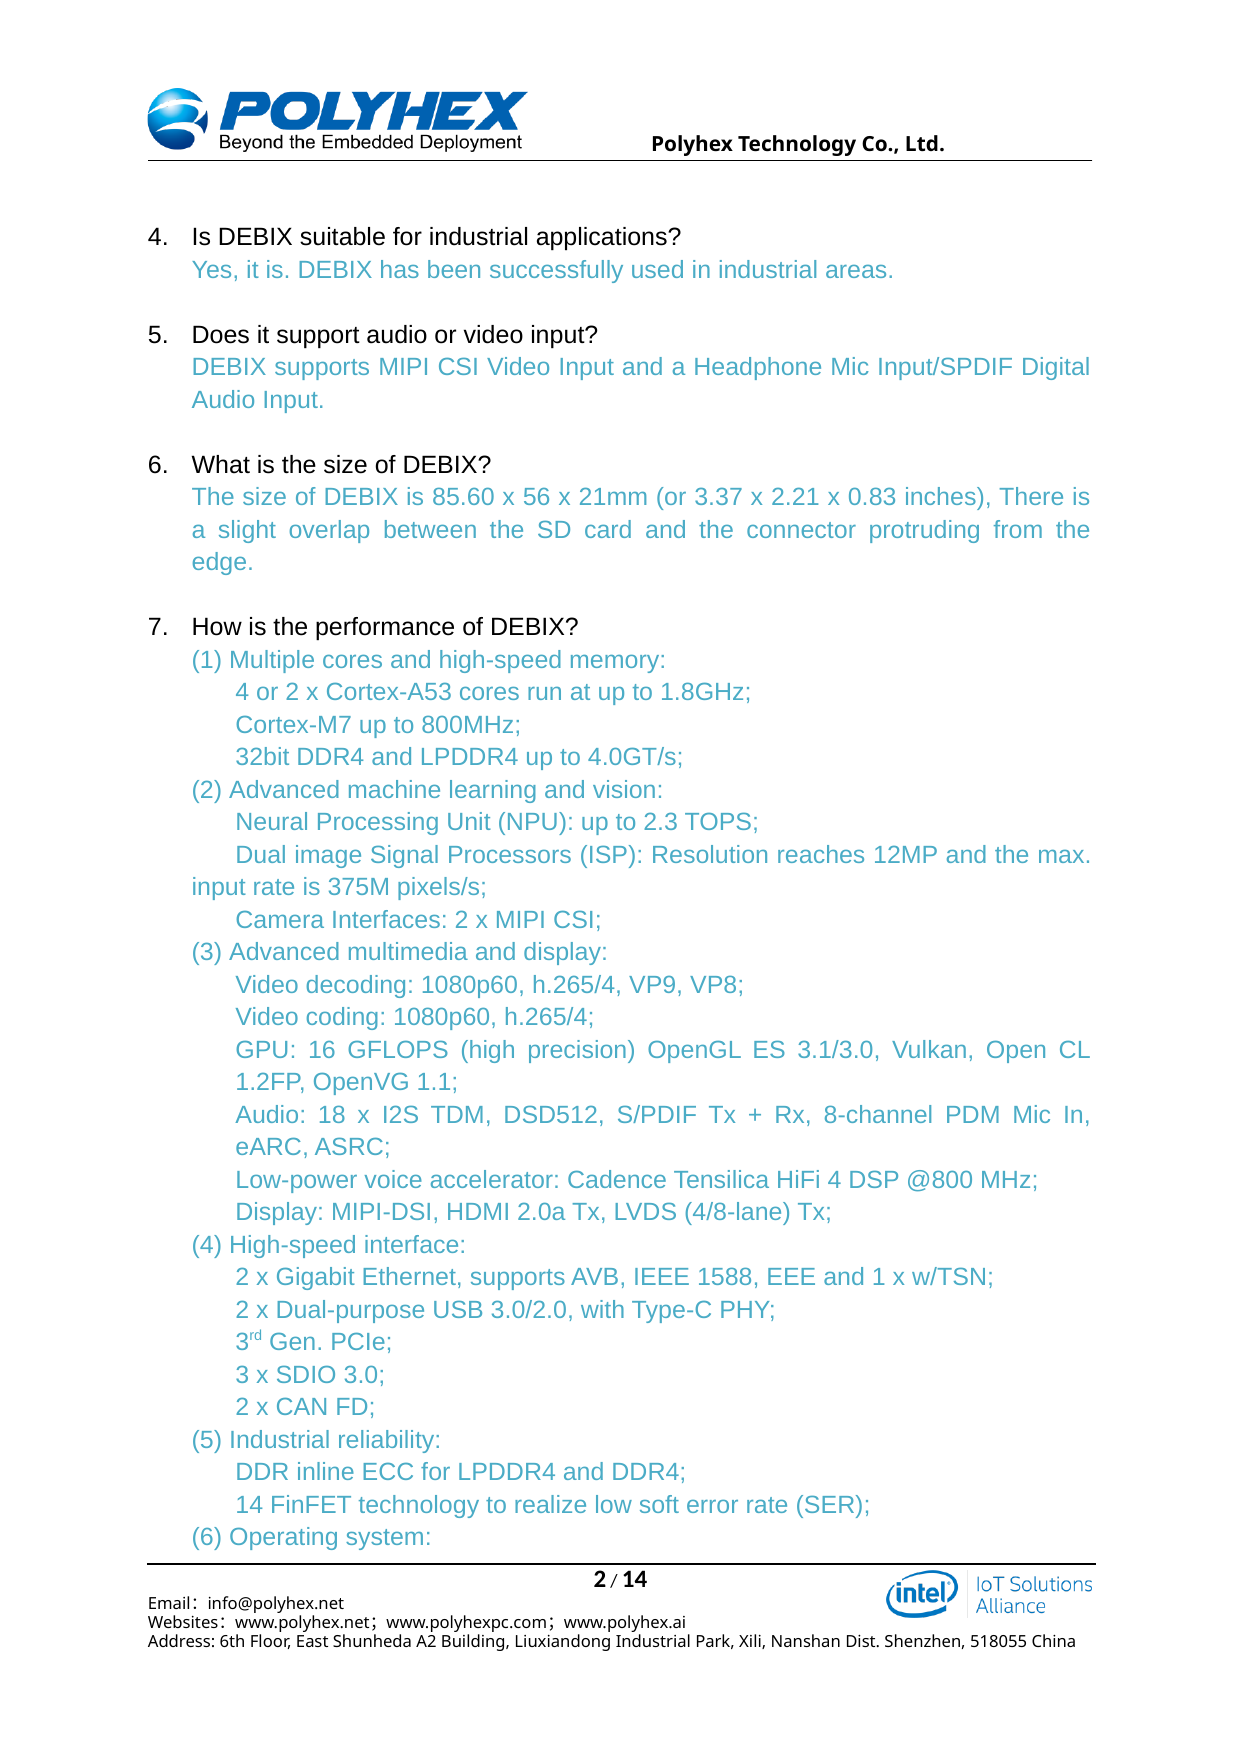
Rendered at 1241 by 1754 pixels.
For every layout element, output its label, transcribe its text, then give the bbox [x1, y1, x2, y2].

list Yes, it is. DEBIX has been successfully used in industrial areas. [191, 253, 1092, 285]
picture [147, 88, 528, 152]
list DEBIX supports MIPI CSI Video Input and a Headphone Mic Input/SPDIF Digital Audio Input. [191, 350, 1092, 415]
text Video coding: 1080p60, h.265/4; [191, 1000, 1092, 1033]
list Camera Interfaces: 2 x MIPI CSI; [191, 903, 1092, 935]
text Video decoding: 1080p60, h.265/4, VP9, VP8; [148, 968, 1092, 1000]
text 2 x Gigabit Ethernet, supports AVB, IEEE 1588, EEE and 1 x w/TSN; [148, 1260, 1092, 1293]
list The size of DEBIX is 85.60 x 56 x 21mm (or 3.37 x 2.21 x 0.83 inches), There is a slight overlap between the SD card and the connector protruding from the edge. [191, 480, 1092, 578]
list Display: MIPI-DSI, HDMI 2.0a Tx, LVDS (4/8-lane) Tx; [235, 1195, 1092, 1228]
text 2 x CAN FD; [148, 1390, 1092, 1423]
text 2 x Dual-purpose USB 3.0/2.0, with Type-C PHY; [148, 1293, 1092, 1325]
list Industrial reliability: [148, 1423, 1092, 1455]
list Cortex-M7 up to 800MHz; [191, 708, 1092, 740]
list GPU: 16 GFLOPS (high precision) OpenGL ES 3.1/3.0, Vulkan, Open CL 1.2FP, OpenVG 1.1; [235, 1033, 1092, 1098]
list Multiple cores and high-speed memory: [148, 643, 1092, 675]
text 3 x SDIO 3.0; [148, 1358, 1092, 1390]
list Advanced multimedia and display: [148, 935, 1092, 968]
list 4 or 2 x Cortex-A53 cores run at up to 1.8GHz; [191, 675, 1092, 708]
list High-speed interface: [148, 1228, 1092, 1260]
list What is the size of DEBIX? [148, 448, 1092, 480]
text 14 FinFET technology to realize low soft error rate (SER); [191, 1488, 1092, 1520]
list Is DEBIX suitable for industrial applications? [148, 220, 1092, 253]
text Low-power voice accelerator: Cadence Tensilica HiFi 4 DSP @800 MHz; [191, 1163, 1092, 1195]
text 3rd Gen. PCIe; [148, 1325, 1092, 1358]
list Audio: 18 x I2S TDM, DSD512, S/PDIF Tx + Rx, 8-channel PDM Mic In, eARC, ASRC; [235, 1098, 1092, 1163]
picture [886, 1570, 1092, 1618]
list Dual image Signal Processors (ISP): Resolution reaches 12MP and the max. input rate is 375M pixels/s; [191, 838, 1092, 903]
list Advanced machine learning and vision: [148, 773, 1092, 805]
list How is the performance of DEBIX? [148, 610, 1092, 643]
list Operating system: [148, 1520, 1092, 1553]
list Does it support audio or video input? [148, 318, 1092, 350]
list 32bit DDR4 and LPDDR4 up to 4.0GT/s; [191, 740, 1092, 773]
text DDR inline ECC for LPDDR4 and DDR4; [148, 1455, 1092, 1488]
list Neural Processing Unit (NPU): up to 2.3 TOPS; [191, 805, 1092, 838]
